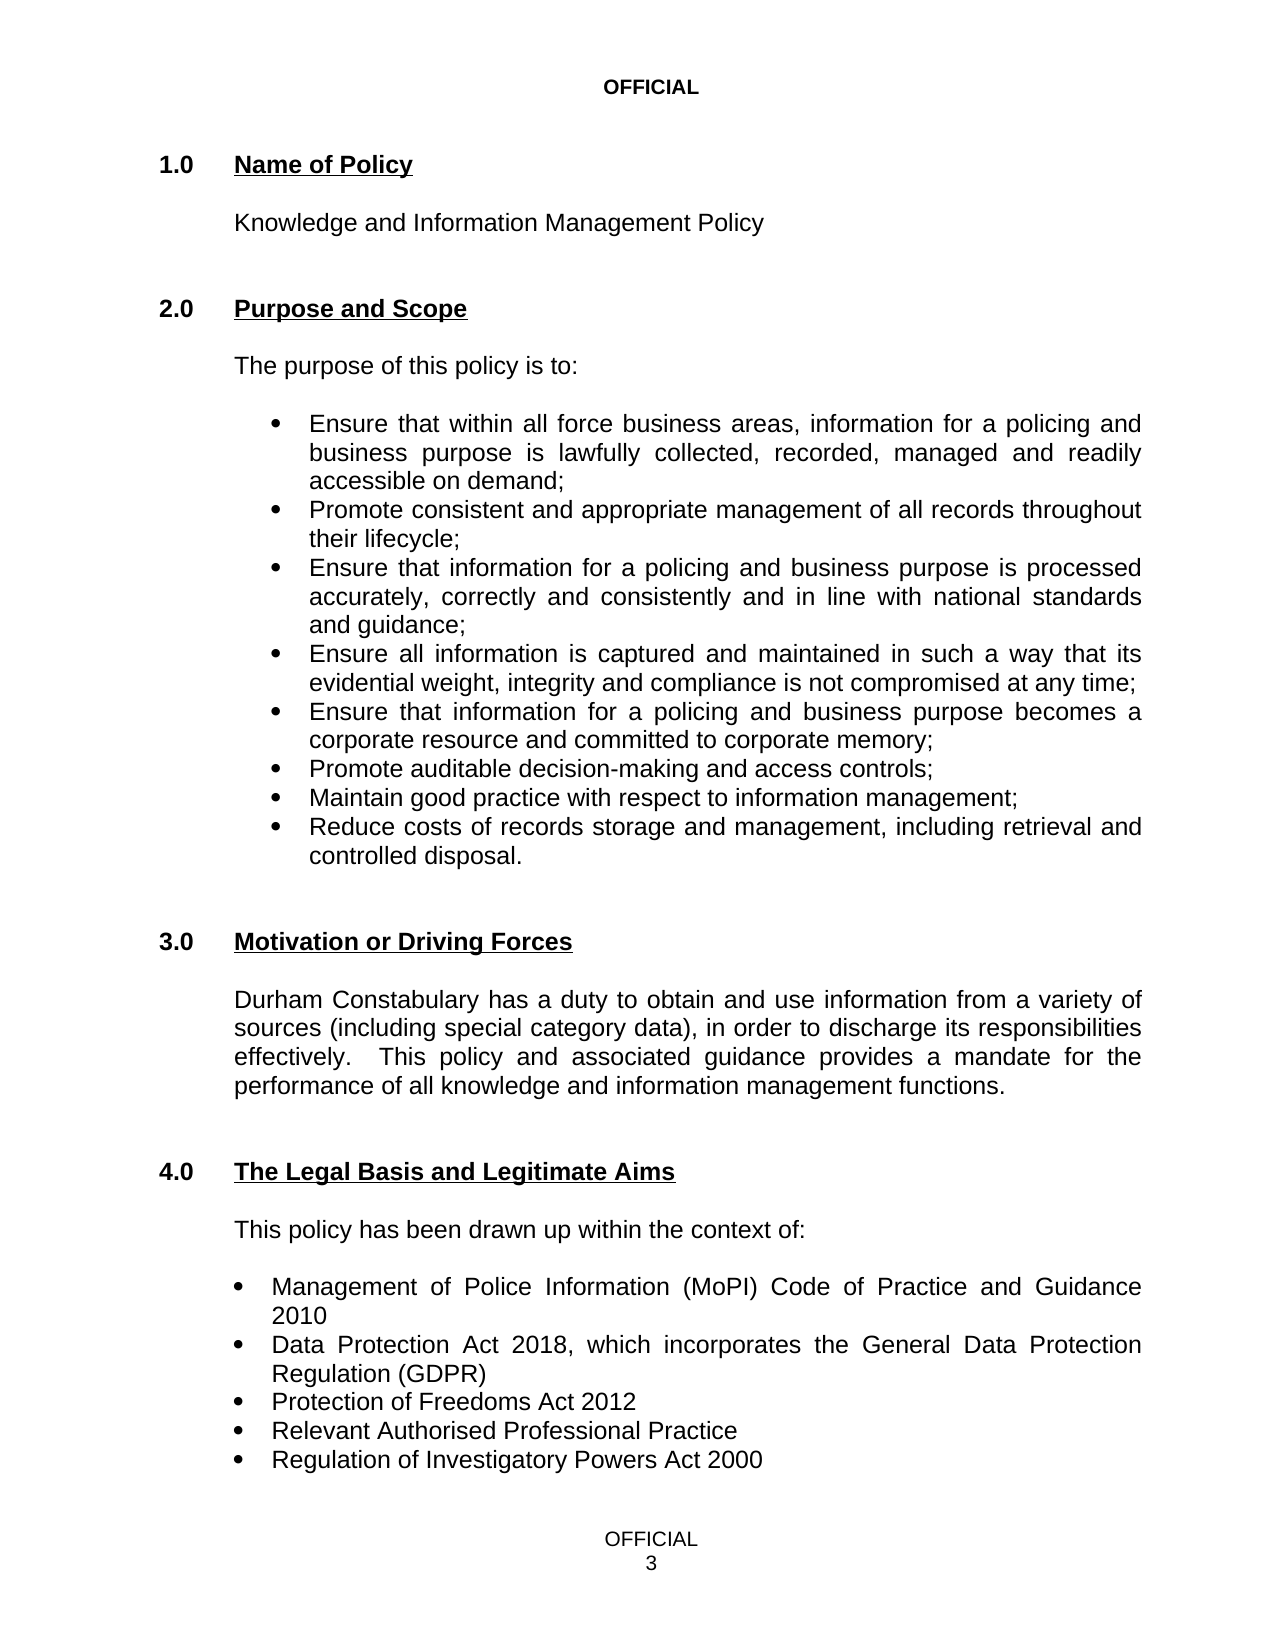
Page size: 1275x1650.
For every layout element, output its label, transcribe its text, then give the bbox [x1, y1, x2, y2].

list Ensure that within all force business areas, information for a policing and business purpose is lawfully collected, recorded, managed and readily accessible on demand; [271, 409, 1143, 495]
list Ensure all information is captured and maintained in such a way that its evidential weight, integrity and compliance is not compromised at any time; [271, 639, 1143, 697]
text This policy has been drawn up within the context of: [159, 1214, 1143, 1243]
list Ensure that information for a policing and business purpose becomes a corporate resource and committed to corporate memory; [271, 697, 1143, 754]
text 4.0 The Legal Basis and Legitimate Aims [159, 1157, 1143, 1186]
text 3.0 Motivation or Driving Forces [159, 927, 1143, 956]
list Data Protection Act 2018, which incorporates the General Data Protection Regulation (GDPR) [234, 1330, 1143, 1387]
text 2.0 Purpose and Scope [159, 294, 1143, 322]
list Maintain good practice with respect to information management; [271, 783, 1143, 812]
list Protection of Freedoms Act 2012 [234, 1387, 1143, 1416]
text Durham Constabulary has a duty to obtain and use information from a variety of sources (including special category data), in order to discharge its responsibilities effectively. This policy and associated guidance provides a mandate for the performance of all knowledge and information management functions. [159, 984, 1143, 1099]
list Management of Police Information (MoPI) Code of Practice and Guidance 2010 [234, 1272, 1143, 1330]
list Ensure that information for a policing and business purpose is processed accurately, correctly and consistently and in line with national standards and guidance; [271, 553, 1143, 639]
list Relevant Authorised Professional Practice [234, 1416, 1143, 1445]
list Promote auditable decision-making and access controls; [271, 754, 1143, 783]
list Regulation of Investigatory Powers Act 2000 [234, 1445, 1143, 1474]
list Reduce costs of records storage and management, including retrieval and controlled disposal. [271, 812, 1143, 869]
text The purpose of this policy is to: [159, 351, 1143, 380]
list Promote consistent and appropriate management of all records throughout their lifecycle; [271, 495, 1143, 553]
text Knowledge and Information Management Policy [159, 207, 1143, 236]
text 1.0 Name of Policy [159, 150, 1143, 179]
